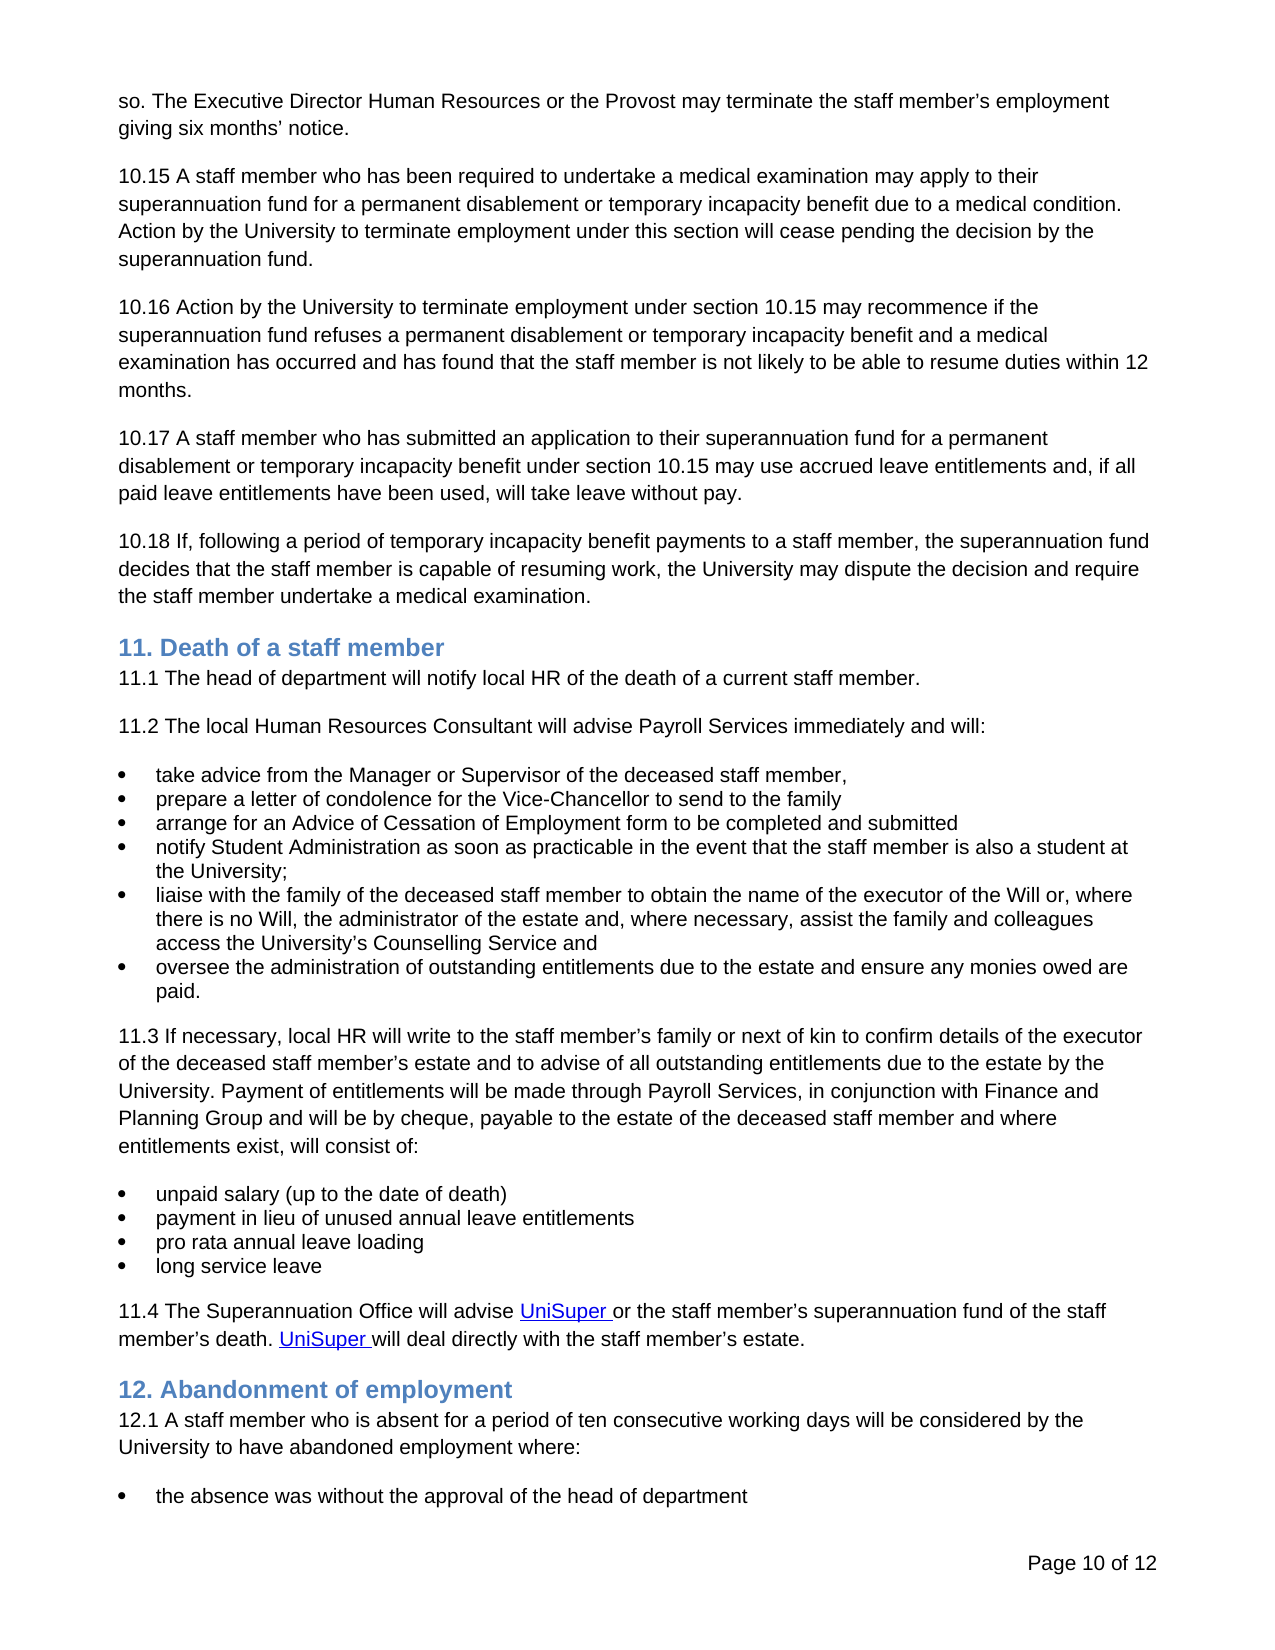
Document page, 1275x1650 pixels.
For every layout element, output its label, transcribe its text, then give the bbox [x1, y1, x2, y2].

subtitle 11. Death of a staff member [118, 633, 1157, 661]
list notify Student Administration as soon as practicable in the event that the staff member is also a student at the University; [118, 834, 1157, 883]
text 12.1 A staff member who is absent for a period of ten consecutive working days will be considered by the University to have abandoned employment where: [118, 1408, 1157, 1459]
text 11.1 The head of department will notify local HR of the death of a current staff member. [118, 666, 1157, 690]
list prepare a letter of condolence for the Vice-Chancellor to send to the family [118, 786, 1157, 811]
text 10.16 Action by the University to terminate employment under section 10.15 may recommence if the superannuation fund refuses a permanent disablement or temporary incapacity benefit and a medical examination has occurred and has found that the staff member is not likely to be able to resume duties within 12 months. [118, 295, 1157, 402]
list payment in lieu of unused annual leave entitlements [118, 1206, 1157, 1230]
text 10.17 A staff member who has submitted an application to their superannuation fund for a permanent disablement or temporary incapacity benefit under section 10.15 may use accrued leave entitlements and, if all paid leave entitlements have been used, will take leave without pay. [118, 426, 1157, 505]
list pro rata annual leave loading [118, 1230, 1157, 1254]
text 11.4 The Superannuation Office will advise UniSuper or the staff member’s superannuation fund of the staff member’s death. UniSuper will deal directly with the staff member’s estate. [118, 1299, 1157, 1350]
list long service leave [118, 1254, 1157, 1278]
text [118, 88, 1157, 140]
text 11.3 If necessary, local HR will write to the staff member’s family or next of kin to confirm details of the executor of the deceased staff member’s estate and to advise of all outstanding entitlements due to the estate by the University. Payment of entitlements will be made through Payroll Services, in conjunction with Finance and Planning Group and will be by cheque, payable to the estate of the deceased staff member and where entitlements exist, will consist of: [118, 1023, 1157, 1157]
list unpaid salary (up to the date of death) [118, 1182, 1157, 1206]
list oversee the administration of outstanding entitlements due to the estate and ensure any monies owed are paid. [118, 954, 1157, 1003]
text 10.15 A staff member who has been required to undertake a medical examination may apply to their superannuation fund for a permanent disablement or temporary incapacity benefit due to a medical condition. Action by the University to terminate employment under this section will cease pending the decision by the superannuation fund. [118, 164, 1157, 271]
text 11.2 The local Human Resources Consultant will advise Payroll Services immediately and will: [118, 714, 1157, 738]
list take advice from the Manager or Supervisor of the deceased staff member, [118, 762, 1157, 786]
text 10.18 If, following a period of temporary incapacity benefit payments to a staff member, the superannuation fund decides that the staff member is capable of resuming work, the University may dispute the decision and require the staff member undertake a medical examination. [118, 529, 1157, 608]
list the absence was without the approval of the head of department [118, 1483, 1157, 1508]
subtitle 12. Abandonment of employment [118, 1375, 1157, 1403]
list arrange for an Advice of Cessation of Employment form to be completed and submitted [118, 811, 1157, 834]
list liaise with the family of the deceased staff member to obtain the name of the executor of the Will or, where there is no Will, the administrator of the estate and, where necessary, assist the family and colleagues access the University’s Counselling Service and [118, 883, 1157, 954]
